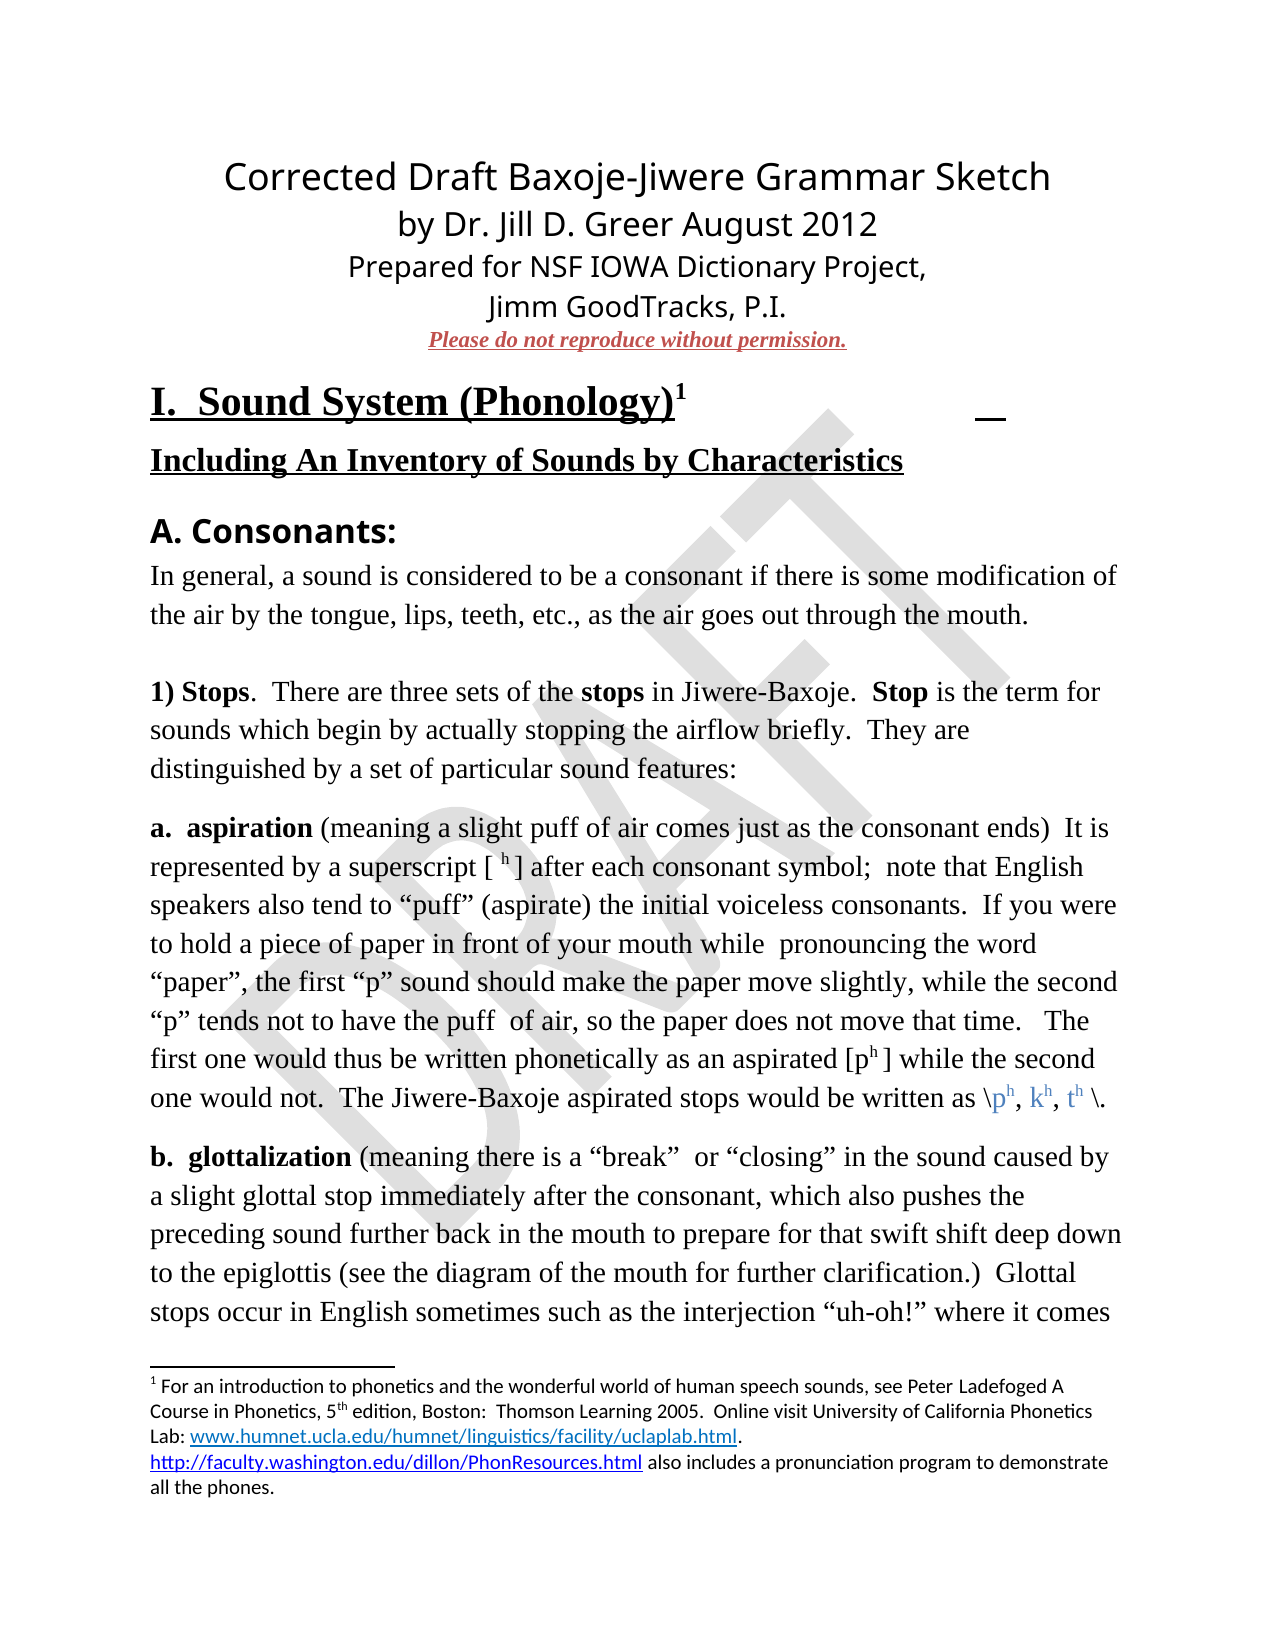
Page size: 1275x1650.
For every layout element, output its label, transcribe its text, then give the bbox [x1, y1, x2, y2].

text Jimm GoodTracks, P.I. [150, 286, 1125, 326]
text Corrected Draft Baxoje-Jiwere Grammar Sketch [150, 150, 1125, 201]
text by Dr. Jill D. Greer August 2012 [150, 201, 1125, 246]
text Please do not reproduce without permission. [150, 326, 1125, 352]
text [150, 1139, 1125, 1327]
text A. Consonants: In general, a sound is considered to be a consonant if there is some modification of the air by the tongue, lips, teeth, etc., as the air goes out through the mouth. [150, 508, 1125, 630]
text a. aspiration (meaning a slight puff of air comes just as the consonant ends) It is represented by a superscript [ h ] after each consonant symbol; note that English speakers also tend to “puff” (aspirate) the initial voiceless consonants. If you were to hold a piece of paper in front of your mouth while pronouncing the word “paper”, the first “p” sound should make the paper move slightly, while the second “p” tends not to have the puff of air, so the paper does not move that time. The first one would thus be written phonetically as an aspirated [ph ] while the second one would not. The Jiwere-Baxoje aspirated stops would be written as \ph, kh, th \. [150, 810, 1125, 1114]
text I. Sound System (Phonology) Including An Inventory of Sounds by Characteristics [150, 377, 1125, 480]
text Prepared for NSF IOWA Dictionary Project, [150, 246, 1125, 286]
text 1) Stops. There are three sets of the stops in Jiwere-Baxoje. Stop is the term for sounds which begin by actually stopping the airflow briefly. They are distinguished by a set of particular sound features: [150, 674, 1125, 784]
